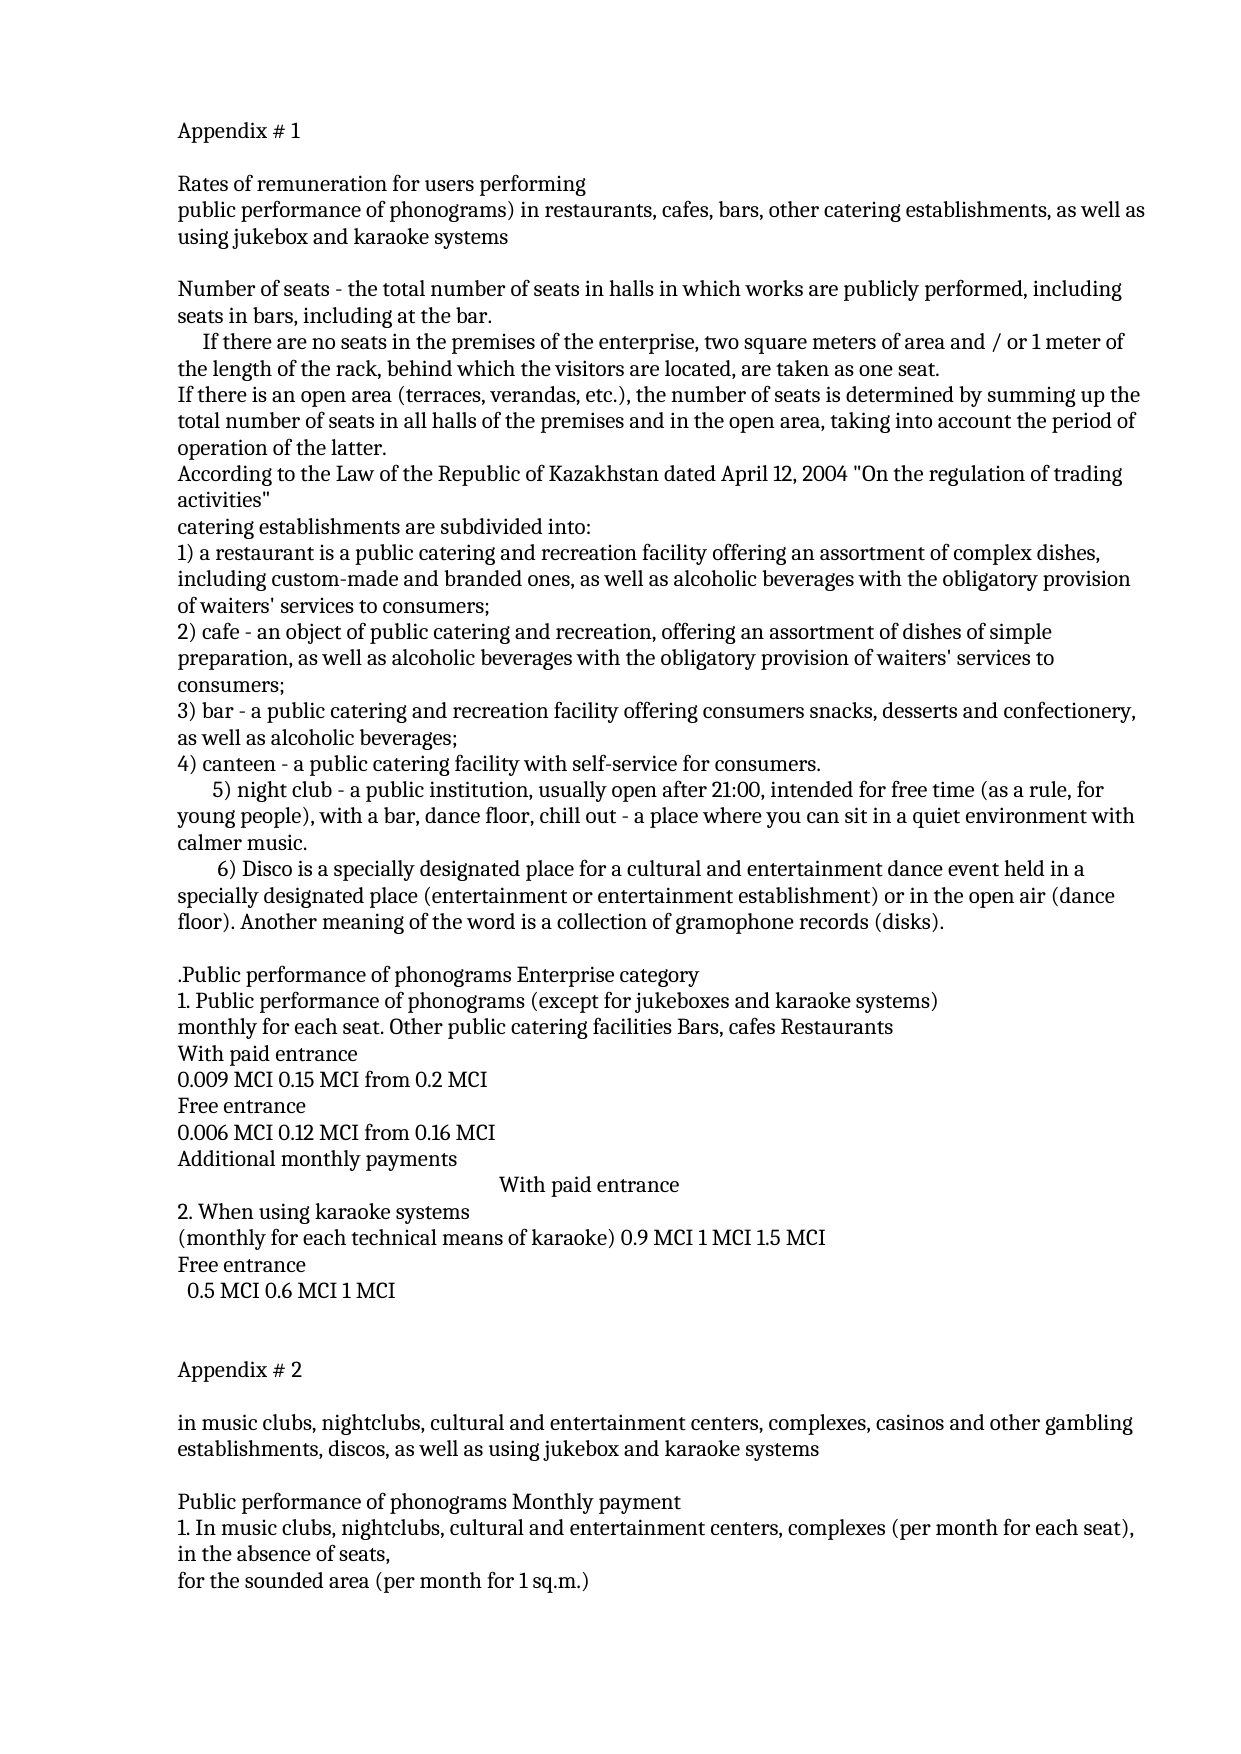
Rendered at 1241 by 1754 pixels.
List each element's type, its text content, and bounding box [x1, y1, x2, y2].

text According to the Law of the Republic of Kazakhstan dated April 12, 2004 "On the regulation of trading activities" [177, 461, 1152, 513]
text Appendix # 2 [177, 1357, 1152, 1383]
text 1. In music clubs, nightclubs, cultural and entertainment centers, complexes (per month for each seat), in the absence of seats, [177, 1515, 1152, 1568]
text public performance of phonograms) in restaurants, cafes, bars, other catering establishments, as well as using jukebox and karaoke systems [177, 197, 1152, 250]
text If there is an open area (terraces, verandas, etc.), the number of seats is determined by summing up the total number of seats in all halls of the premises and in the open area, taking into account the period of operation of the latter. [177, 382, 1152, 461]
text 5) night club - a public institution, usually open after 21:00, intended for free time (as a rule, for young people), with a bar, dance floor, chill out - a place where you can sit in a quiet environment with calmer music. [177, 777, 1152, 856]
text (monthly for each technical means of karaoke) 0.9 MCI 1 MCI 1.5 MCI [177, 1225, 1152, 1251]
text 1) a restaurant is a public catering and recreation facility offering an assortment of complex dishes, including custom-made and branded ones, as well as alcoholic beverages with the obligatory provision of waiters' services to consumers; [177, 540, 1152, 619]
text 2. When using karaoke systems [177, 1199, 1152, 1225]
text 4) canteen - a public catering facility with self-service for consumers. [177, 751, 1152, 777]
text With paid entrance [177, 1172, 1152, 1199]
text monthly for each seat. Other public catering facilities Bars, cafes Restaurants [177, 1014, 1152, 1041]
text 0.006 MCI 0.12 MCI from 0.16 MCI [177, 1119, 1152, 1146]
text in music clubs, nightclubs, cultural and entertainment centers, complexes, casinos and other gambling establishments, discos, as well as using jukebox and karaoke systems [177, 1409, 1152, 1462]
text 6) Disco is a specially designated place for a cultural and entertainment dance event held in a specially designated place (entertainment or entertainment establishment) or in the open air (dance floor). Another meaning of the word is a collection of gramophone records (disks). [177, 856, 1152, 935]
text .Public performance of phonograms Enterprise category [177, 961, 1152, 988]
text Number of seats - the total number of seats in halls in which works are publicly performed, including seats in bars, including at the bar. [177, 276, 1152, 329]
text Appendix # 1 [177, 118, 1152, 144]
text 0.009 MCI 0.15 MCI from 0.2 MCI [177, 1067, 1152, 1093]
text Additional monthly payments [177, 1146, 1152, 1172]
text 3) bar - a public catering and recreation facility offering consumers snacks, desserts and confectionery, as well as alcoholic beverages; [177, 698, 1152, 751]
text If there are no seats in the premises of the enterprise, two square meters of area and / or 1 meter of the length of the rack, behind which the visitors are located, are taken as one seat. [177, 329, 1152, 382]
text Rates of remuneration for users performing [177, 171, 1152, 197]
text Free entrance [177, 1251, 1152, 1278]
text 2) cafe - an object of public catering and recreation, offering an assortment of dishes of simple preparation, as well as alcoholic beverages with the obligatory provision of waiters' services to consumers; [177, 619, 1152, 698]
text for the sounded area (per month for 1 sq.m.) [177, 1568, 1152, 1594]
text 0.5 MCI 0.6 MCI 1 MCI [177, 1278, 1152, 1304]
text Free entrance [177, 1093, 1152, 1119]
text catering establishments are subdivided into: [177, 513, 1152, 540]
text 1. Public performance of phonograms (except for jukeboxes and karaoke systems) [177, 988, 1152, 1014]
text With paid entrance [177, 1041, 1152, 1067]
text Public performance of phonograms Monthly payment [177, 1488, 1152, 1515]
